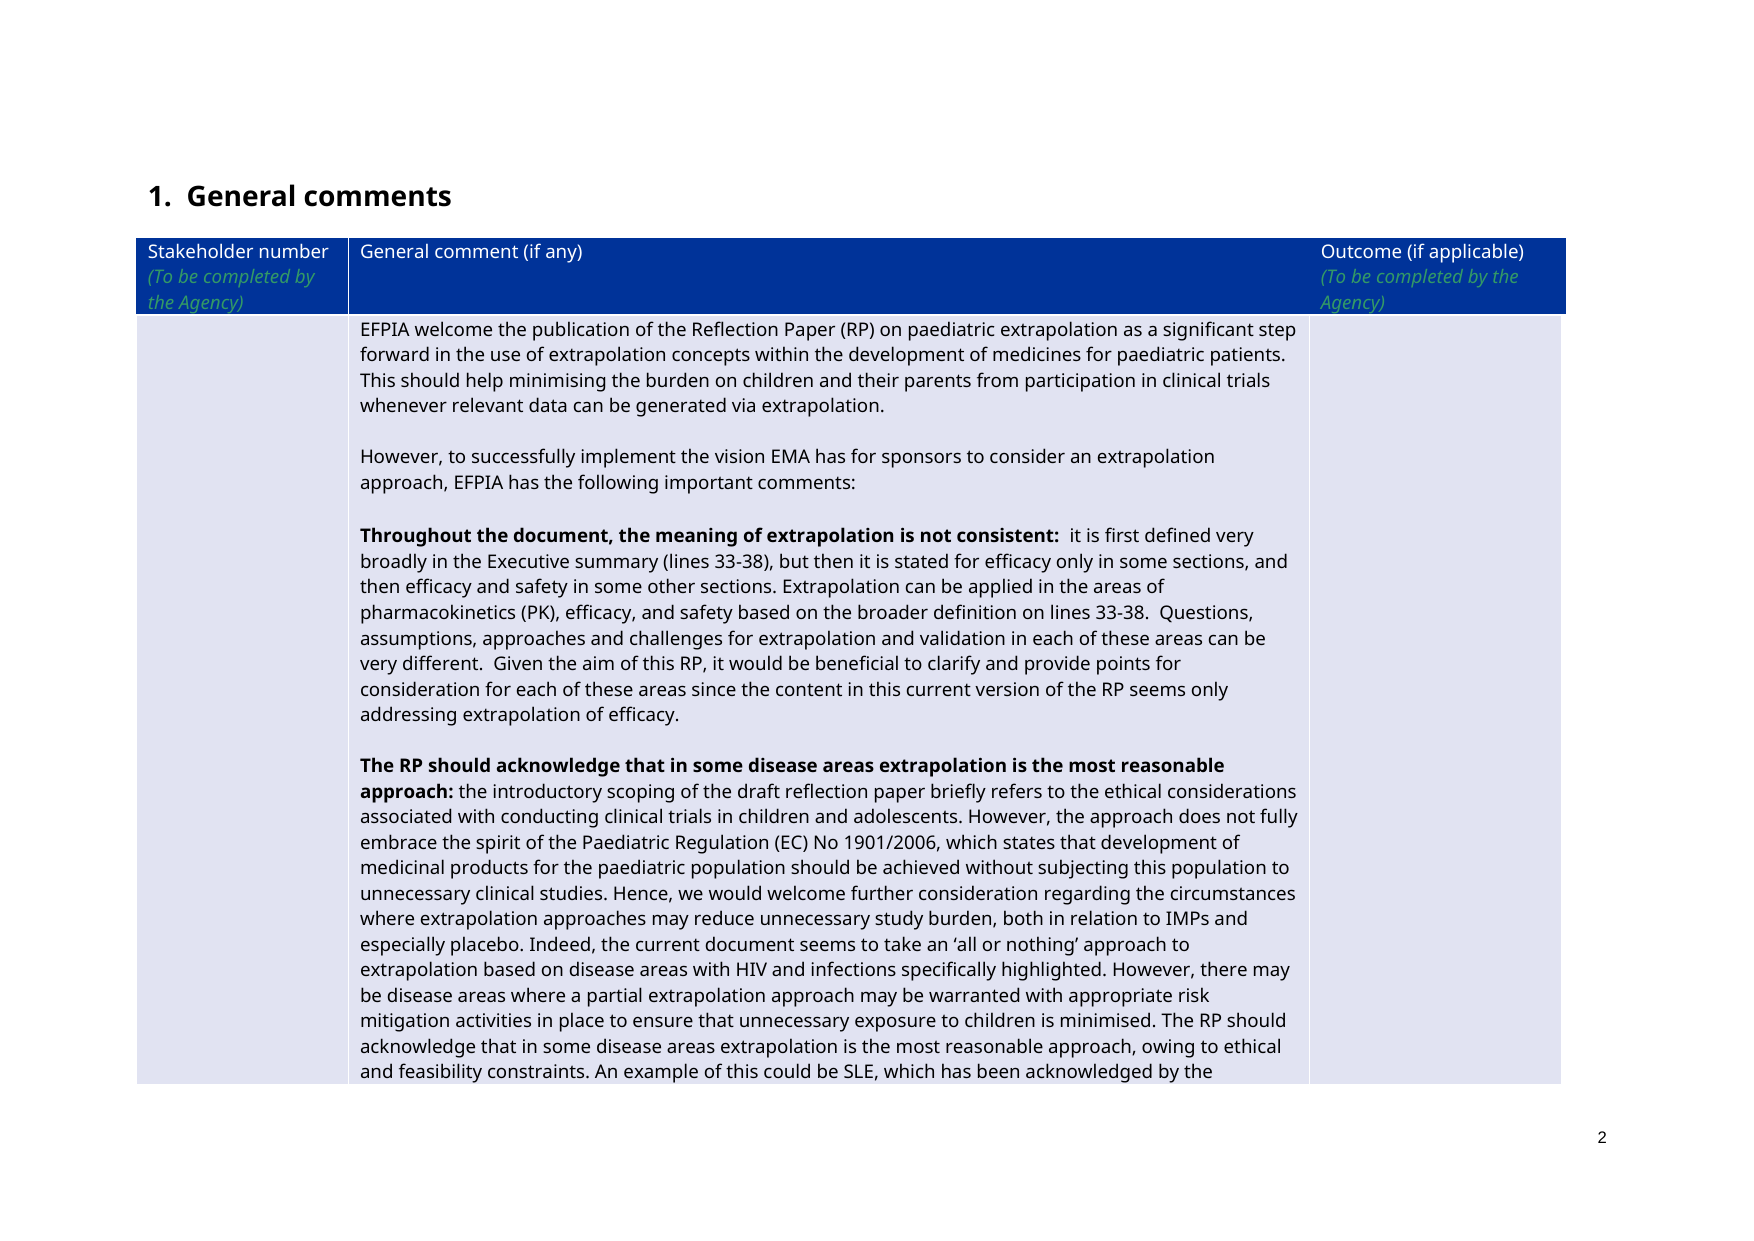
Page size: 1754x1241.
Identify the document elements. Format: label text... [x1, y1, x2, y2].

subtitle General comments [148, 177, 1606, 215]
table_cell [1310, 316, 1561, 1084]
table_header Stakeholder number (To be completed by the Agency) [136, 238, 348, 314]
table_header Outcome (if applicable) (To be completed by the Agency) [1309, 238, 1566, 314]
table_header General comment (if any) [349, 238, 1309, 314]
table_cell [349, 316, 1309, 1084]
table_cell [137, 316, 348, 1084]
